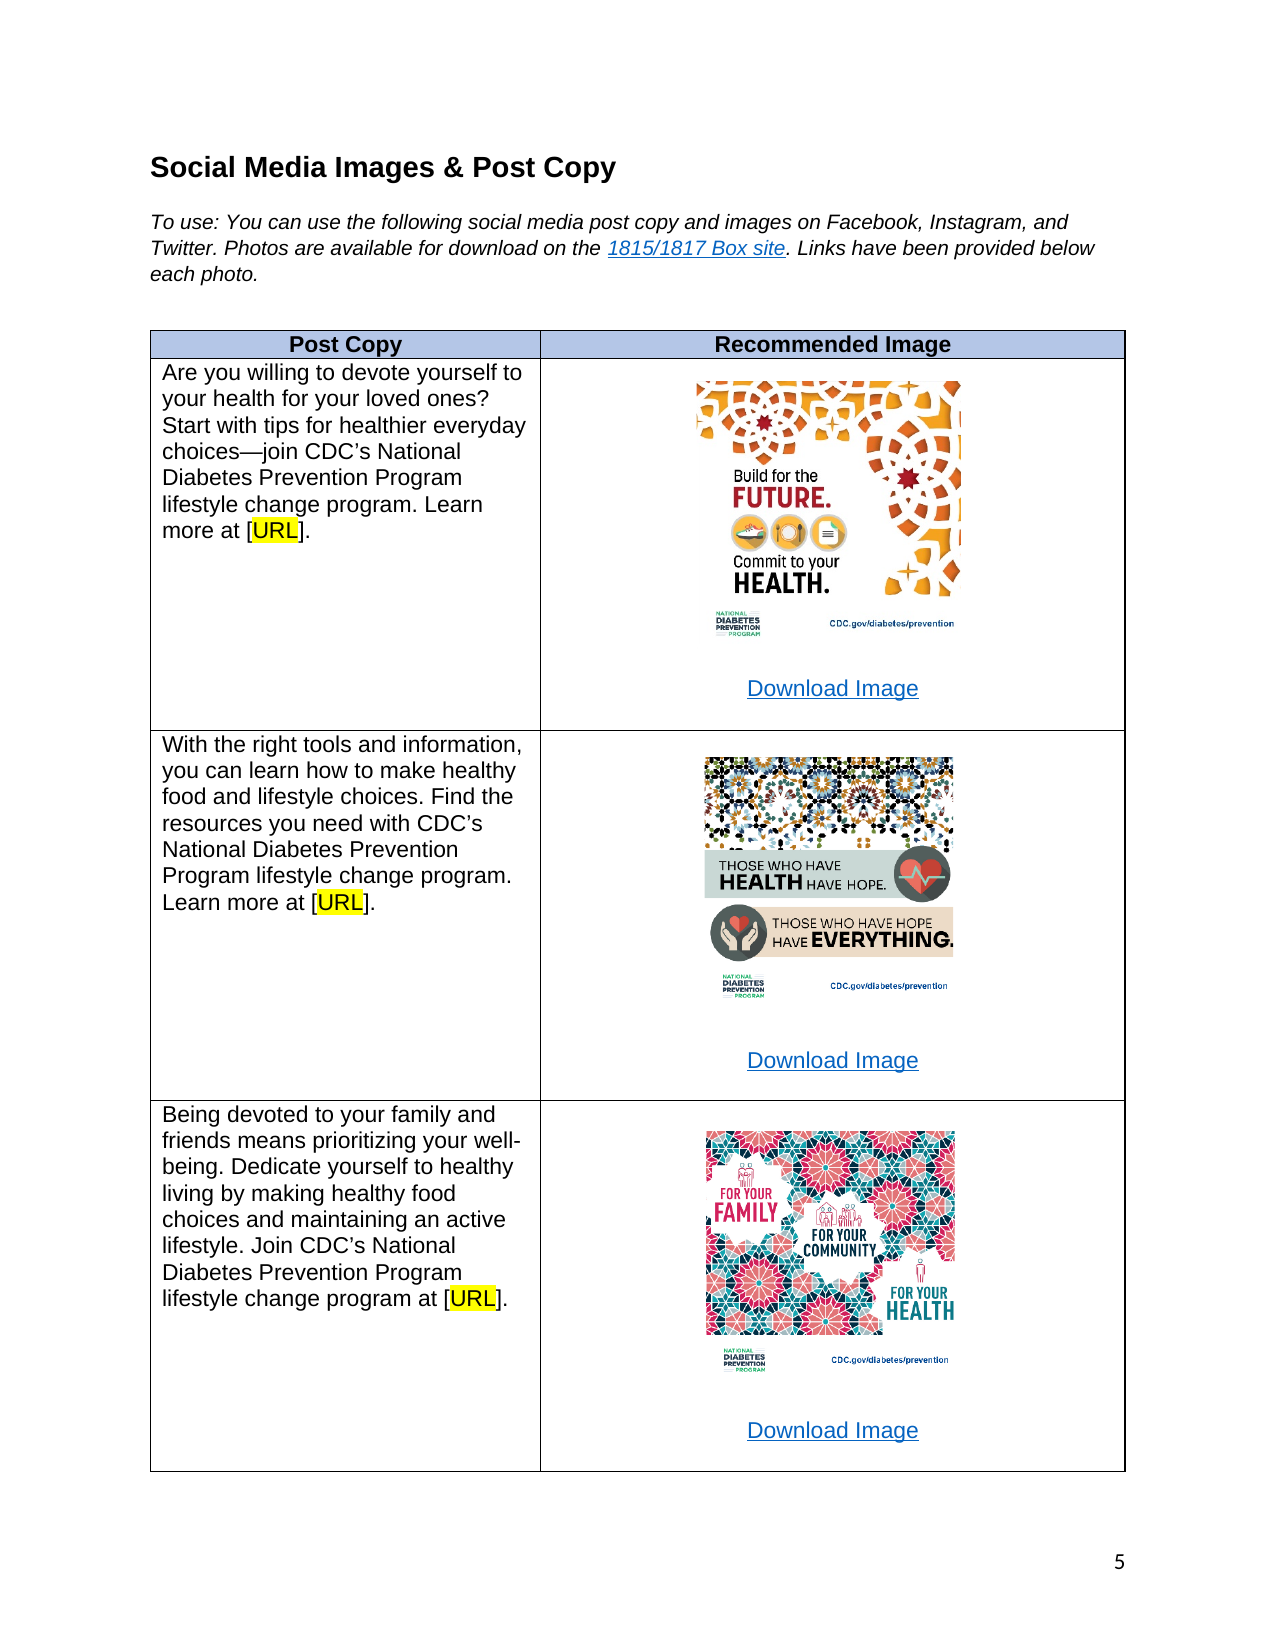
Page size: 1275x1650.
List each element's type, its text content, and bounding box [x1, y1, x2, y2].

table_header Post Copy [151, 331, 540, 358]
table_cell Download Image [541, 359, 1124, 729]
table_cell Download Image [541, 1101, 1124, 1471]
picture [695, 381, 961, 647]
picture [703, 757, 953, 1008]
text To use: You can use the following social media post copy and images on Facebook, Instagram, and Twitter. Photos are available for download on the 1815/1817 Box site. Links have been provided below each photo. [150, 210, 1125, 286]
table_header Recommended Image [541, 331, 1124, 358]
table_cell Are you willing to devote yourself to your health for your loved ones? Start with tips for healthier everyday choices—join CDC’s National Diabetes Prevention Program lifestyle change program. Learn more at [URL]. [151, 359, 540, 729]
table_cell Download Image [541, 731, 1124, 1099]
table_cell With the right tools and information, you can learn how to make healthy food and lifestyle choices. Find the resources you need with CDC’s National Diabetes Prevention Program lifestyle change program. Learn more at [URL]. [151, 731, 540, 1099]
table_cell Being devoted to your family and friends means prioritizing your well-being. Dedicate yourself to healthy living by making healthy food choices and maintaining an active lifestyle. Join CDC’s National Diabetes Prevention Program lifestyle change program at [URL]. [151, 1101, 540, 1471]
text Social Media Images & Post Copy [150, 150, 1125, 183]
picture [704, 1131, 955, 1382]
